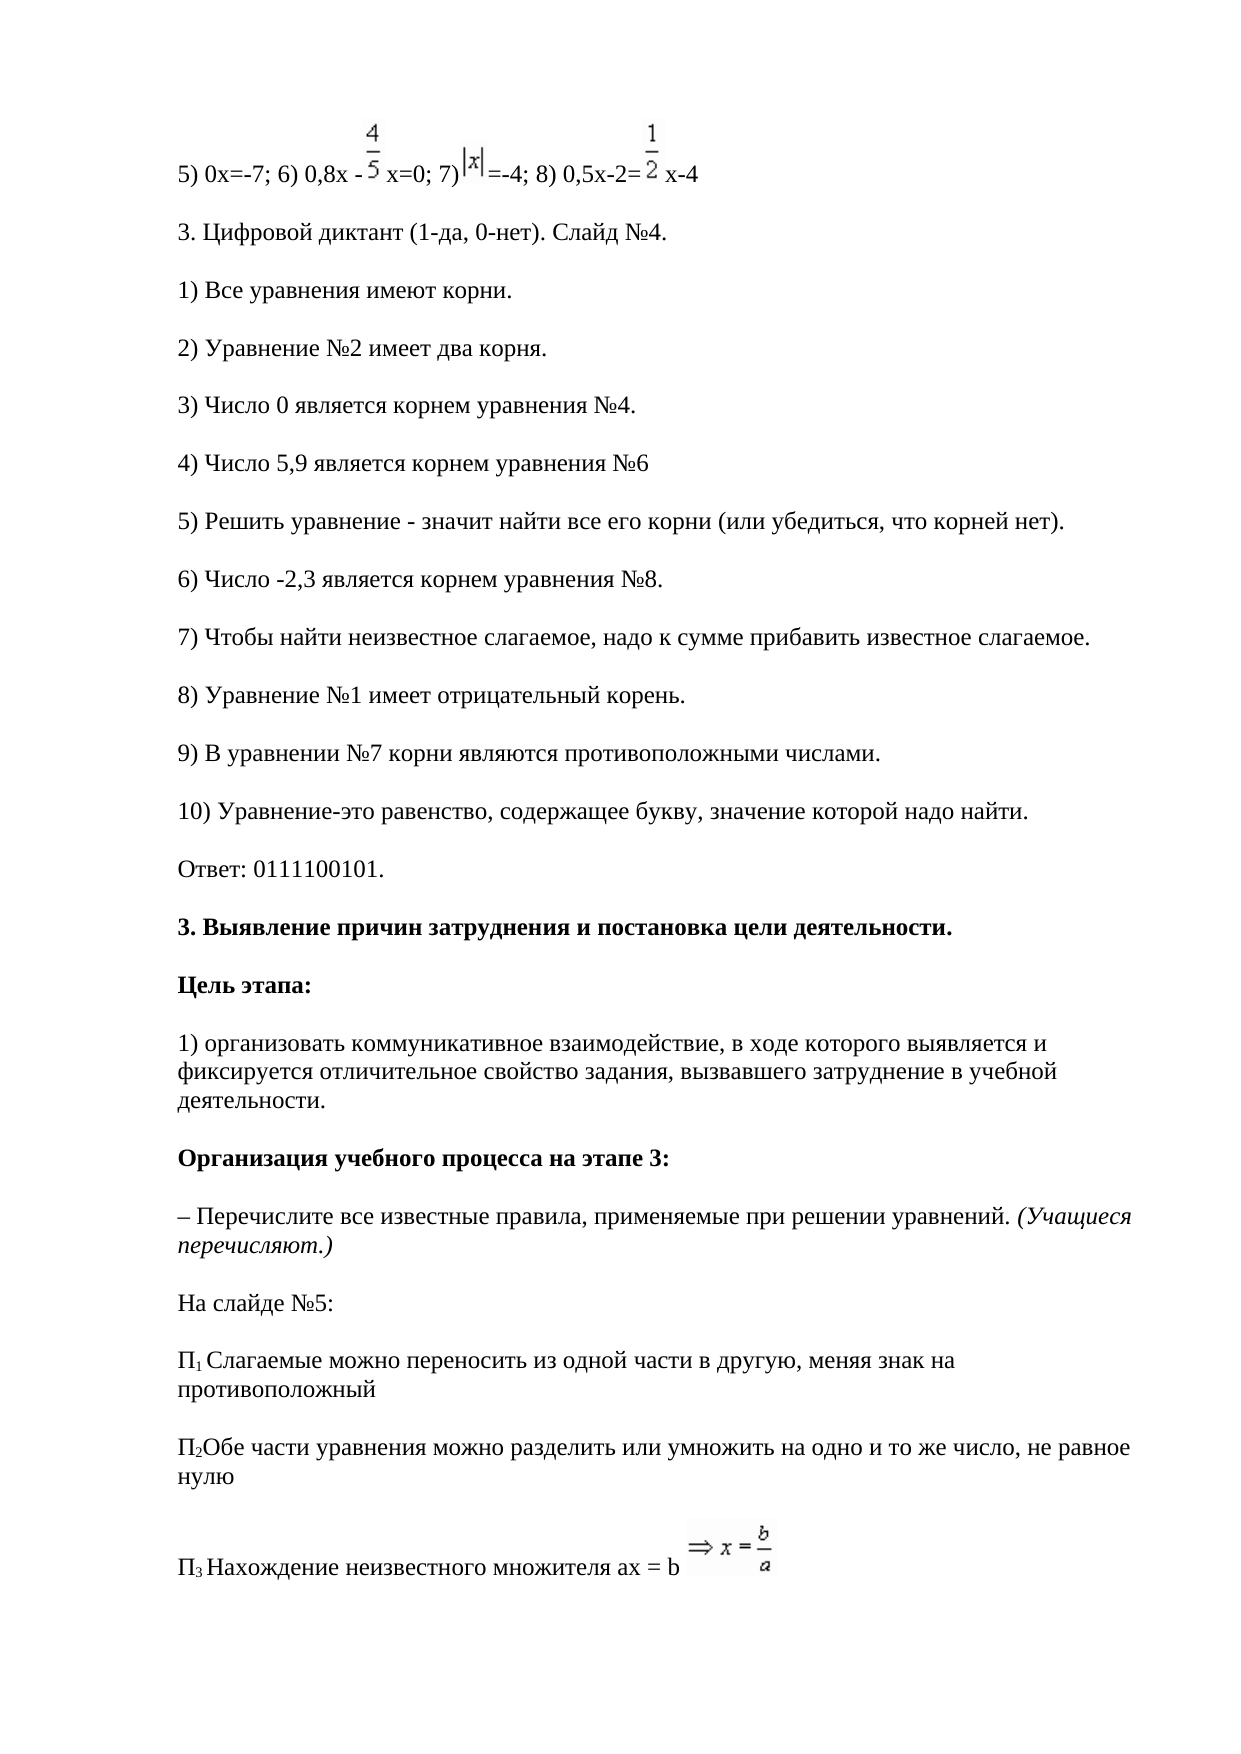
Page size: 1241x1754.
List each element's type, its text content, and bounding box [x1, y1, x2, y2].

text 8) Уравнение №1 имеет отрицательный корень. [177, 680, 1152, 709]
text 9) В уравнении №7 корни являются противоположными числами. [177, 738, 1152, 767]
text П3 Нахождение неизвестного множителя аx = b [177, 1519, 1152, 1581]
text Организация учебного процесса на этапе 3: [177, 1143, 1152, 1172]
text 5) Решить уравнение - значит найти все его корни (или убедиться, что корней нет). [177, 506, 1152, 535]
text 5) 0х=-7; 6) 0,8х -х=0; 7)=-4; 8) 0,5х-2=х-4 [177, 118, 1152, 188]
text 1) Все уравнения имеют корни. [177, 275, 1152, 303]
text – Перечислите все известные правила, применяемые при решении уравнений. (Учащиеся перечисляют.) [177, 1201, 1152, 1258]
text 2) Уравнение №2 имеет два корня. [177, 333, 1152, 361]
text На слайде №5: [177, 1288, 1152, 1316]
text 3. Выявление причин затруднения и постановка цели деятельности. [177, 912, 1152, 941]
text 3. Цифровой диктант (1-да, 0-нет). Слайд №4. [177, 217, 1152, 246]
picture [459, 141, 488, 183]
text 10) Уравнение-это равенство, содержащее букву, значение которой надо найти. [177, 796, 1152, 825]
text 4) Число 5,9 является корнем уравнения №6 [177, 448, 1152, 477]
text П2Обе части уравнения можно разделить или умножить на одно и то же число, не равное нулю [177, 1432, 1152, 1490]
text 7) Чтобы найти неизвестное слагаемое, надо к сумме прибавить известное слагаемое. [177, 622, 1152, 651]
picture [641, 118, 665, 183]
text 6) Число -2,3 является корнем уравнения №8. [177, 564, 1152, 593]
text 3) Число 0 является корнем уравнения №4. [177, 391, 1152, 419]
text Цель этапа: [177, 970, 1152, 998]
text 1) организовать коммуникативное взаимодействие, в ходе которого выявляется и фиксируется отличительное свойство задания, вызвавшего затруднение в учебной деятельности. [177, 1028, 1152, 1114]
text Ответ: 0111100101. [177, 854, 1152, 883]
picture [686, 1518, 778, 1576]
text П1 Слагаемые можно переносить из одной части в другую, меняя знак на противоположный [177, 1346, 1152, 1403]
picture [362, 118, 387, 183]
